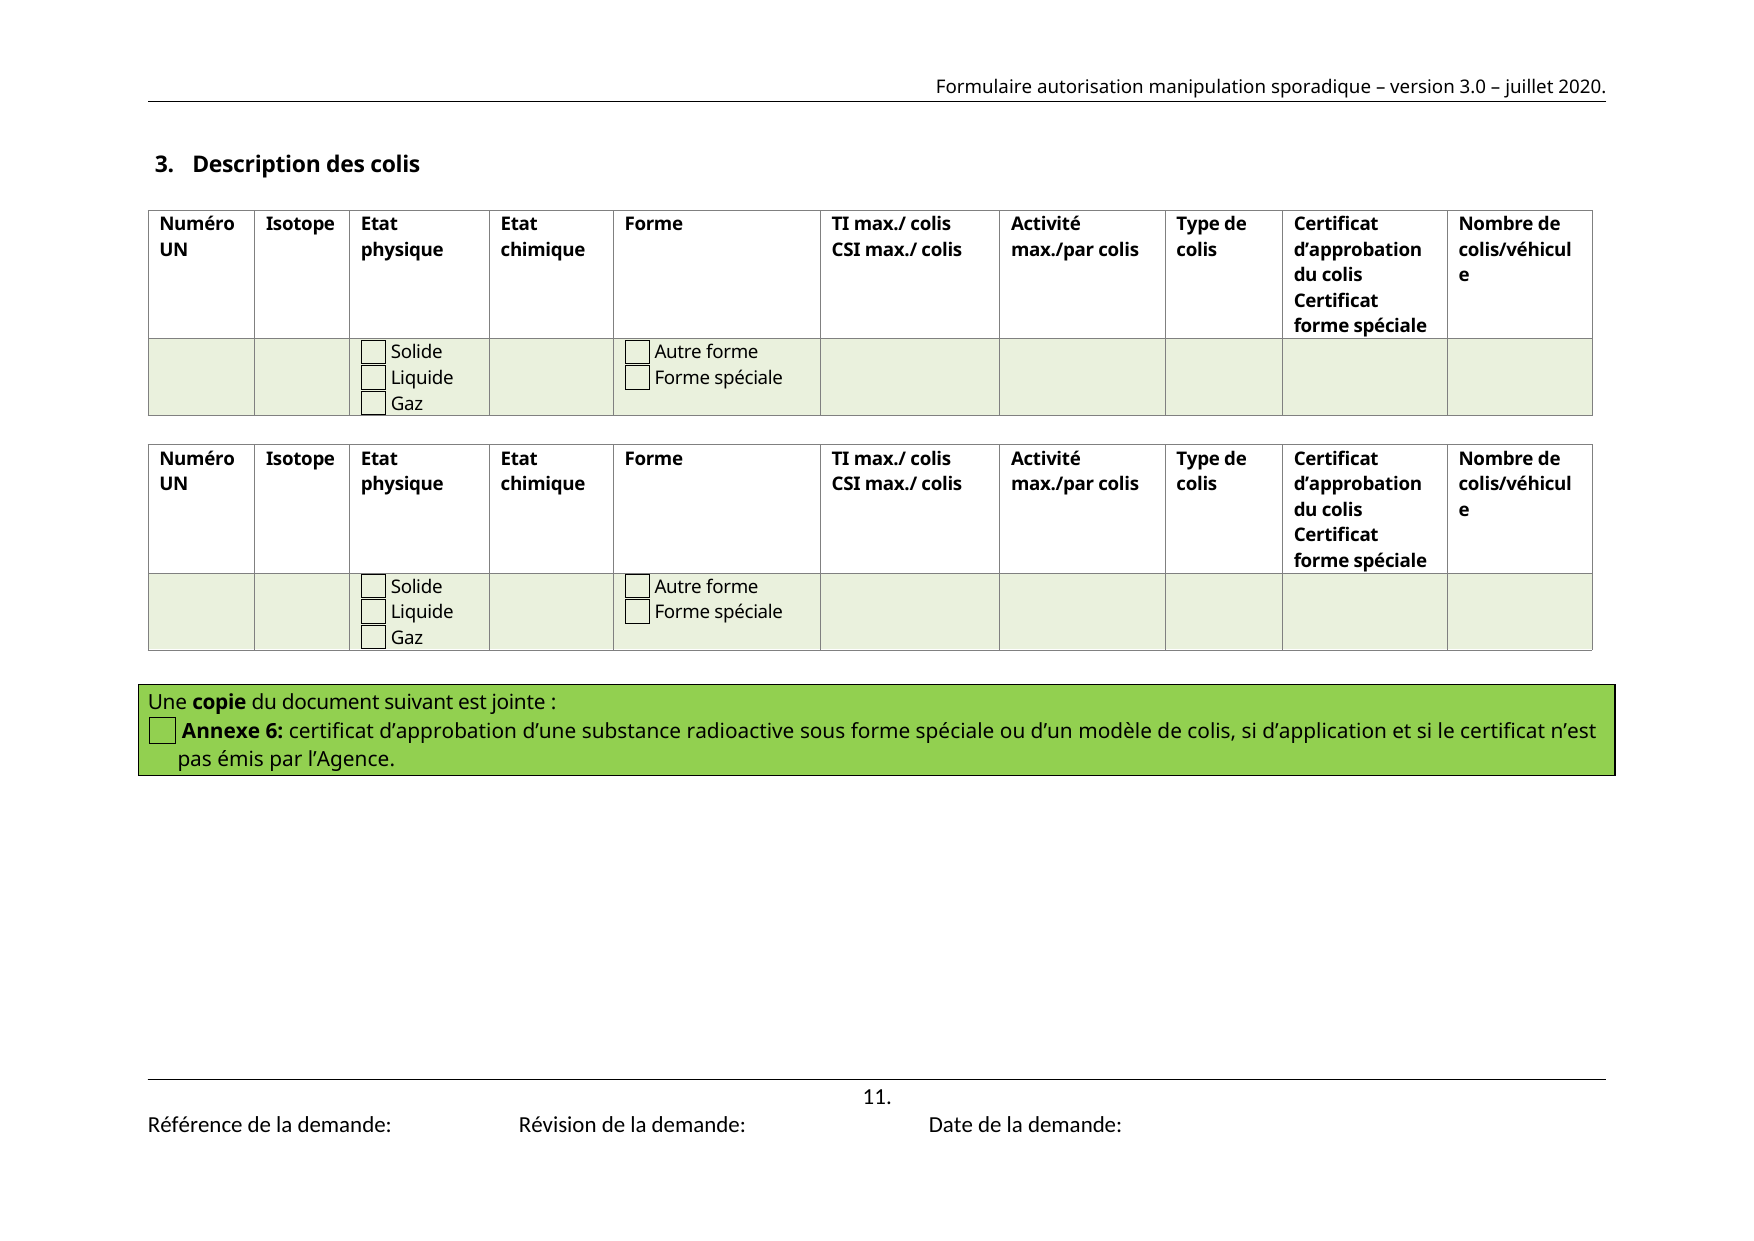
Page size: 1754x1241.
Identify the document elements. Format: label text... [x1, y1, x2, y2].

table_cell Solide Liquide Gaz [350, 339, 489, 415]
table_cell [149, 339, 254, 415]
table_header Etat chimique [490, 445, 613, 572]
table_cell Autre forme Forme spéciale [614, 574, 820, 649]
table_header Isotope [255, 211, 349, 338]
text Annexe 6: certificat d’approbation d’une substance radioactive sous forme spéciale ou d’un modèle de colis, si d’application et si le certificat n’est pas émis par l’Agence. [139, 713, 1614, 775]
table_header Nombre de colis/véhicule [1448, 211, 1592, 338]
table_cell [1166, 339, 1282, 415]
table_cell [1283, 574, 1447, 649]
list Description des colis [154, 148, 1606, 179]
table_header TI max./ colis CSI max./ colis [821, 445, 999, 572]
table_header Type de colis [1166, 445, 1282, 572]
table_header Isotope [255, 445, 349, 572]
table_header Etat physique [350, 445, 489, 572]
table_cell [255, 574, 349, 649]
text Une copie du document suivant est jointe : [139, 685, 1614, 713]
table_cell Autre forme Forme spéciale [614, 339, 820, 415]
table_cell [1000, 339, 1165, 415]
table_cell [1448, 574, 1592, 649]
table_cell [1000, 574, 1165, 649]
table_header Activité max./par colis [1000, 211, 1165, 338]
table_header Numéro UN [149, 445, 254, 572]
table_cell [821, 574, 999, 649]
table_header Forme [614, 211, 820, 338]
table_cell [149, 574, 254, 649]
table_header Forme [614, 445, 820, 572]
table_header Activité max./par colis [1000, 445, 1165, 572]
table_cell [490, 339, 613, 415]
table_header Certificat d’approbation du colis Certificat forme spéciale [1283, 445, 1447, 572]
table_header Certificat d’approbation du colis Certificat forme spéciale [1283, 211, 1447, 338]
table_header Etat chimique [490, 211, 613, 338]
table_cell [1448, 339, 1592, 415]
table_header TI max./ colis CSI max./ colis [821, 211, 999, 338]
table_cell [255, 339, 349, 415]
table_header Numéro UN [149, 211, 254, 338]
table_header Etat physique [350, 211, 489, 338]
table_header Nombre de colis/véhicule [1448, 445, 1592, 572]
table_cell [1166, 574, 1282, 649]
table_header Type de colis [1166, 211, 1282, 338]
table_cell [1283, 339, 1447, 415]
table_cell Solide Liquide Gaz [350, 574, 489, 649]
table_cell [821, 339, 999, 415]
table_cell [490, 574, 613, 649]
